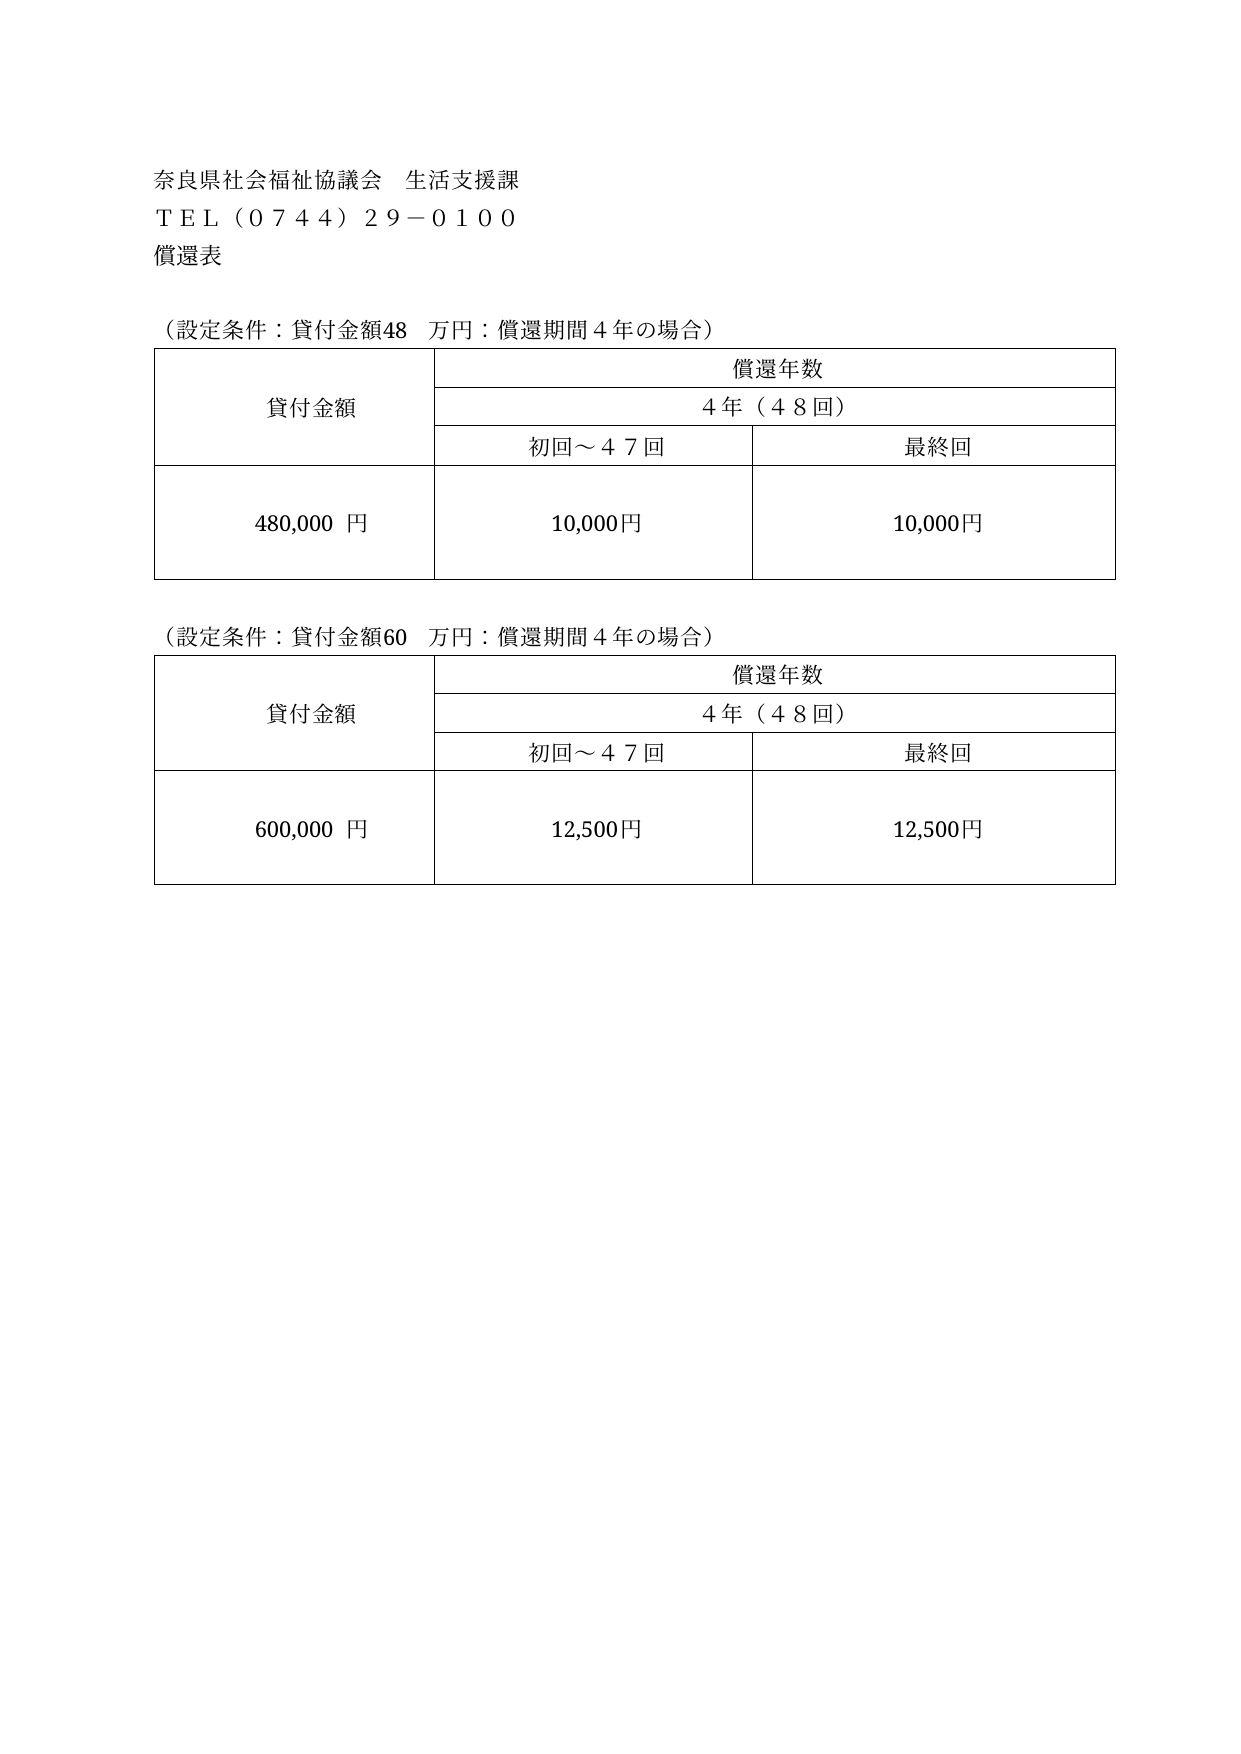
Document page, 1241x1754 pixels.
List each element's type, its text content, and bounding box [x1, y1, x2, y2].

text ＴＥＬ（０７４４）２９－０１００ [154, 198, 1116, 236]
text 奈良県社会福祉協議会 生活支援課 [154, 161, 1116, 198]
text （設定条件：貸付金額60万円：償還期間４年の場合） [154, 617, 1116, 655]
table_cell 初回～４７回 [435, 426, 752, 465]
table_cell 最終回 [753, 426, 1115, 465]
text 償還表 [154, 236, 1116, 273]
table_cell ４年（４８回） [435, 388, 1115, 425]
text （設定条件：貸付金額48万円：償還期間４年の場合） [154, 311, 1116, 348]
table_header 償還年数 [435, 349, 1115, 387]
table_cell 480,000円 [155, 466, 434, 579]
table_cell ４年（４８回） [435, 694, 1115, 732]
table_header 貸付金額 [155, 656, 434, 770]
table_header 貸付金額 [155, 349, 434, 465]
table_cell 10,000円 [753, 466, 1115, 579]
table_cell 600,000円 [155, 771, 434, 884]
table_cell 10,000円 [435, 466, 752, 579]
table_cell 12,500円 [753, 771, 1115, 884]
table_cell 12,500円 [435, 771, 752, 884]
table_header 償還年数 [435, 656, 1115, 693]
table_cell 最終回 [753, 733, 1115, 770]
table_cell 初回～４７回 [435, 733, 752, 770]
